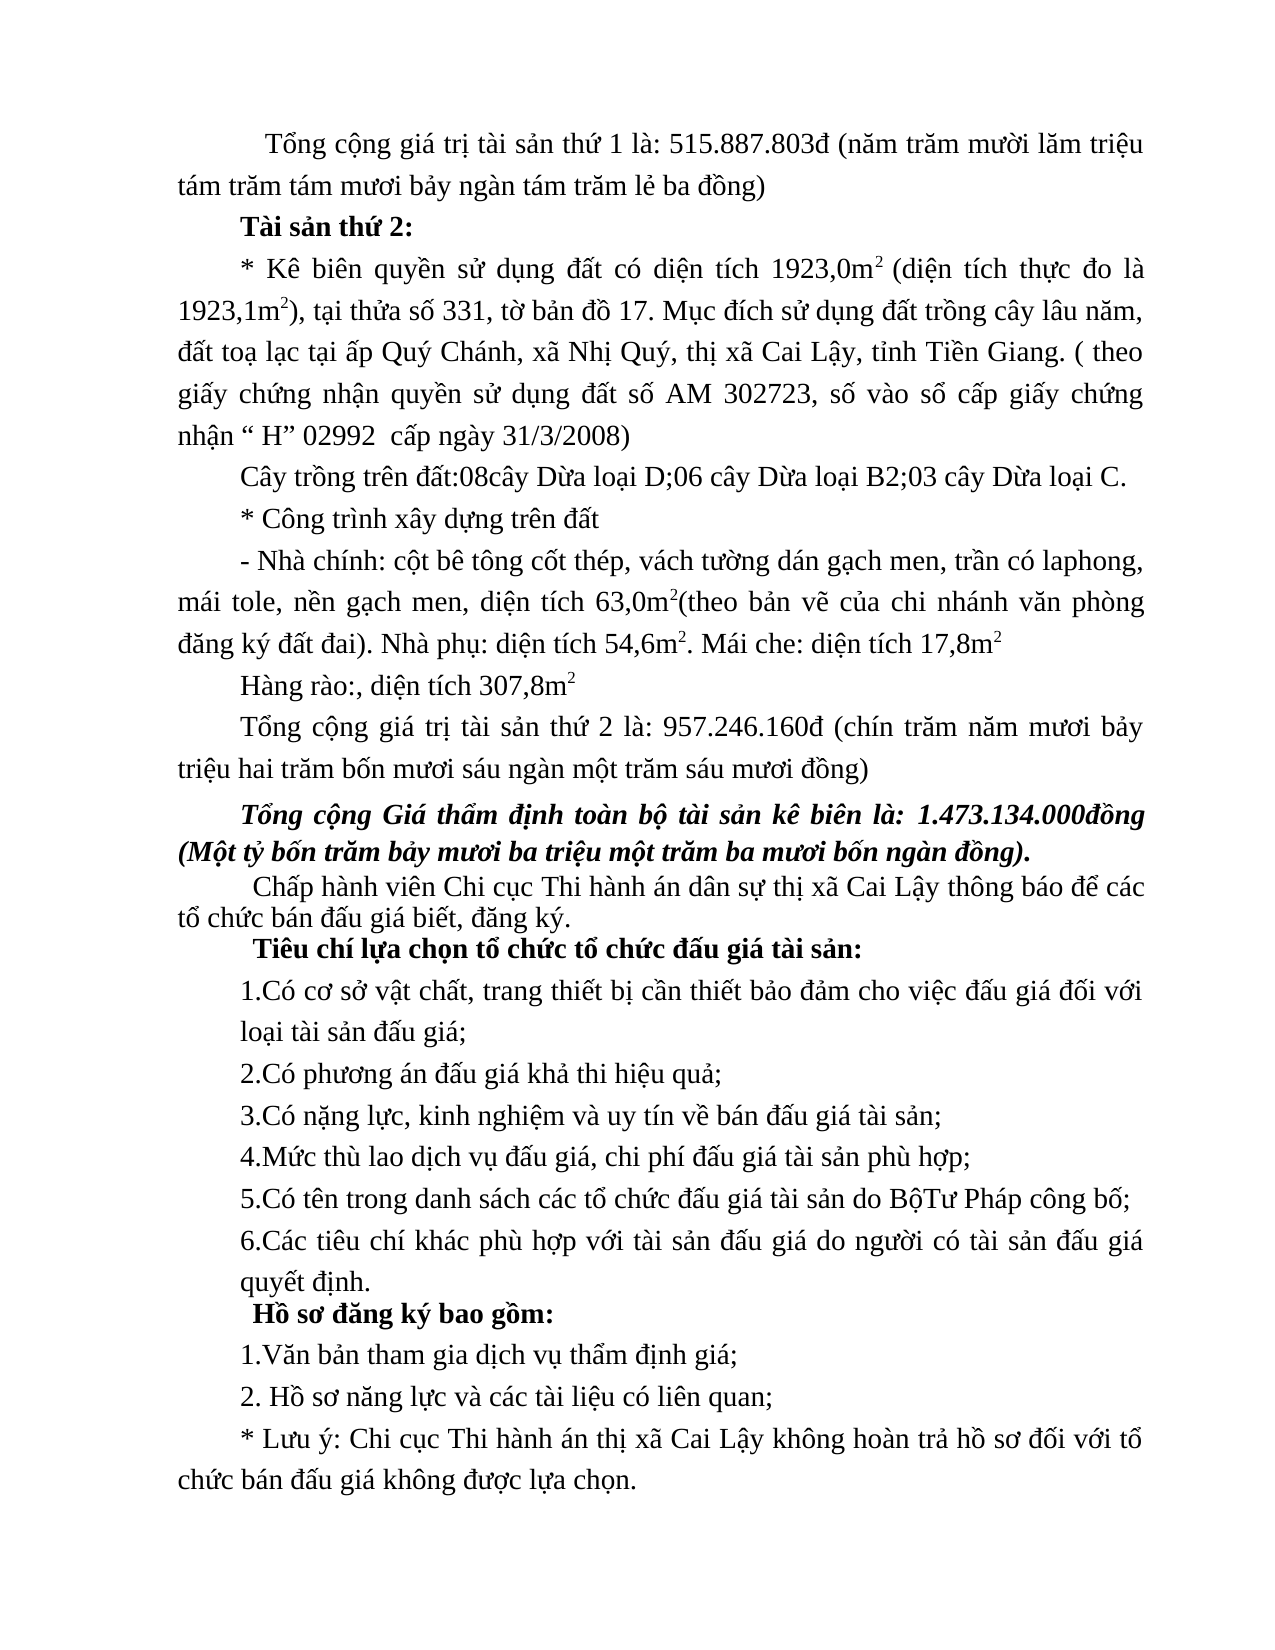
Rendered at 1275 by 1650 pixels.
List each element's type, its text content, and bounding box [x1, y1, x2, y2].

text 2.Có phương án đấu giá khả thi hiệu quả; [240, 1048, 1145, 1090]
text 2. Hồ sơ năng lực và các tài liệu có liên quan; [177, 1371, 1145, 1413]
text Hàng rào:, diện tích 307,8m2 [177, 660, 1145, 701]
text Tổng cộng Giá thẩm định toàn bộ tài sản kê biên là: 1.473.134.000đồng (Một tỷ bốn trăm bảy mươi ba triệu một trăm ba mươi bốn ngàn đồng). [177, 797, 1145, 868]
text Tiêu chí lựa chọn tổ chức tổ chức đấu giá tài sản: [177, 933, 1145, 965]
text Chấp hành viên Chi cục Thi hành án dân sự thị xã Cai Lậy thông báo để các tổ chức bán đấu giá biết, đăng ký. [177, 871, 1145, 933]
text 1.Văn bản tham gia dịch vụ thẩm định giá; [177, 1329, 1145, 1371]
text Tài sản thứ 2: [177, 201, 1145, 243]
text 3.Có nặng lực, kinh nghiệm và uy tín về bán đấu giá tài sản; [240, 1090, 1145, 1131]
text Tổng cộng giá trị tài sản thứ 1 là: 515.887.803đ (năm trăm mười lăm triệu tám trăm tám mươi bảy ngàn tám trăm lẻ ba đồng) [177, 118, 1145, 201]
text Hồ sơ đăng ký bao gồm: [177, 1298, 1145, 1329]
text * Lưu ý: Chi cục Thi hành án thị xã Cai Lậy không hoàn trả hồ sơ đối với tổ chức bán đấu giá không được lựa chọn. [177, 1413, 1145, 1496]
text Tổng cộng giá trị tài sản thứ 2 là: 957.246.160đ (chín trăm năm mươi bảy triệu hai trăm bốn mươi sáu ngàn một trăm sáu mươi đồng) [177, 701, 1145, 785]
text 1.Có cơ sở vật chất, trang thiết bị cần thiết bảo đảm cho việc đấu giá đối với loại tài sản đấu giá; [240, 965, 1145, 1048]
text 6.Các tiêu chí khác phù hợp với tài sản đấu giá do người có tài sản đấu giá quyết định. [240, 1215, 1145, 1298]
text - Nhà chính: cột bê tông cốt thép, vách tường dán gạch men, trần có laphong, mái tole, nền gạch men, diện tích 63,0m2(theo bản vẽ của chi nhánh văn phòng đăng ký đất đai). Nhà phụ: diện tích 54,6m2. Mái che: diện tích 17,8m2 [177, 535, 1145, 660]
text 5.Có tên trong danh sách các tổ chức đấu giá tài sản do BộTư Pháp công bố; [240, 1173, 1145, 1215]
text * Công trình xây dựng trên đất [177, 493, 1145, 535]
text 4.Mức thù lao dịch vụ đấu giá, chi phí đấu giá tài sản phù hợp; [240, 1131, 1145, 1173]
text * Kê biên quyền sử dụng đất có diện tích 1923,0m2 (diện tích thực đo là 1923,1m2), tại thửa số 331, tờ bản đồ 17. Mục đích sử dụng đất trồng cây lâu năm, đất toạ lạc tại ấp Quý Chánh, xã Nhị Quý, thị xã Cai Lậy, tỉnh Tiền Giang. ( theo giấy chứng nhận quyền sử dụng đất số AM 302723, số vào sổ cấp giấy chứng nhận “ H” 02992 cấp ngày 31/3/2008) [177, 243, 1145, 451]
text Cây trồng trên đất:08cây Dừa loại D;06 cây Dừa loại B2;03 cây Dừa loại C. [177, 451, 1145, 493]
